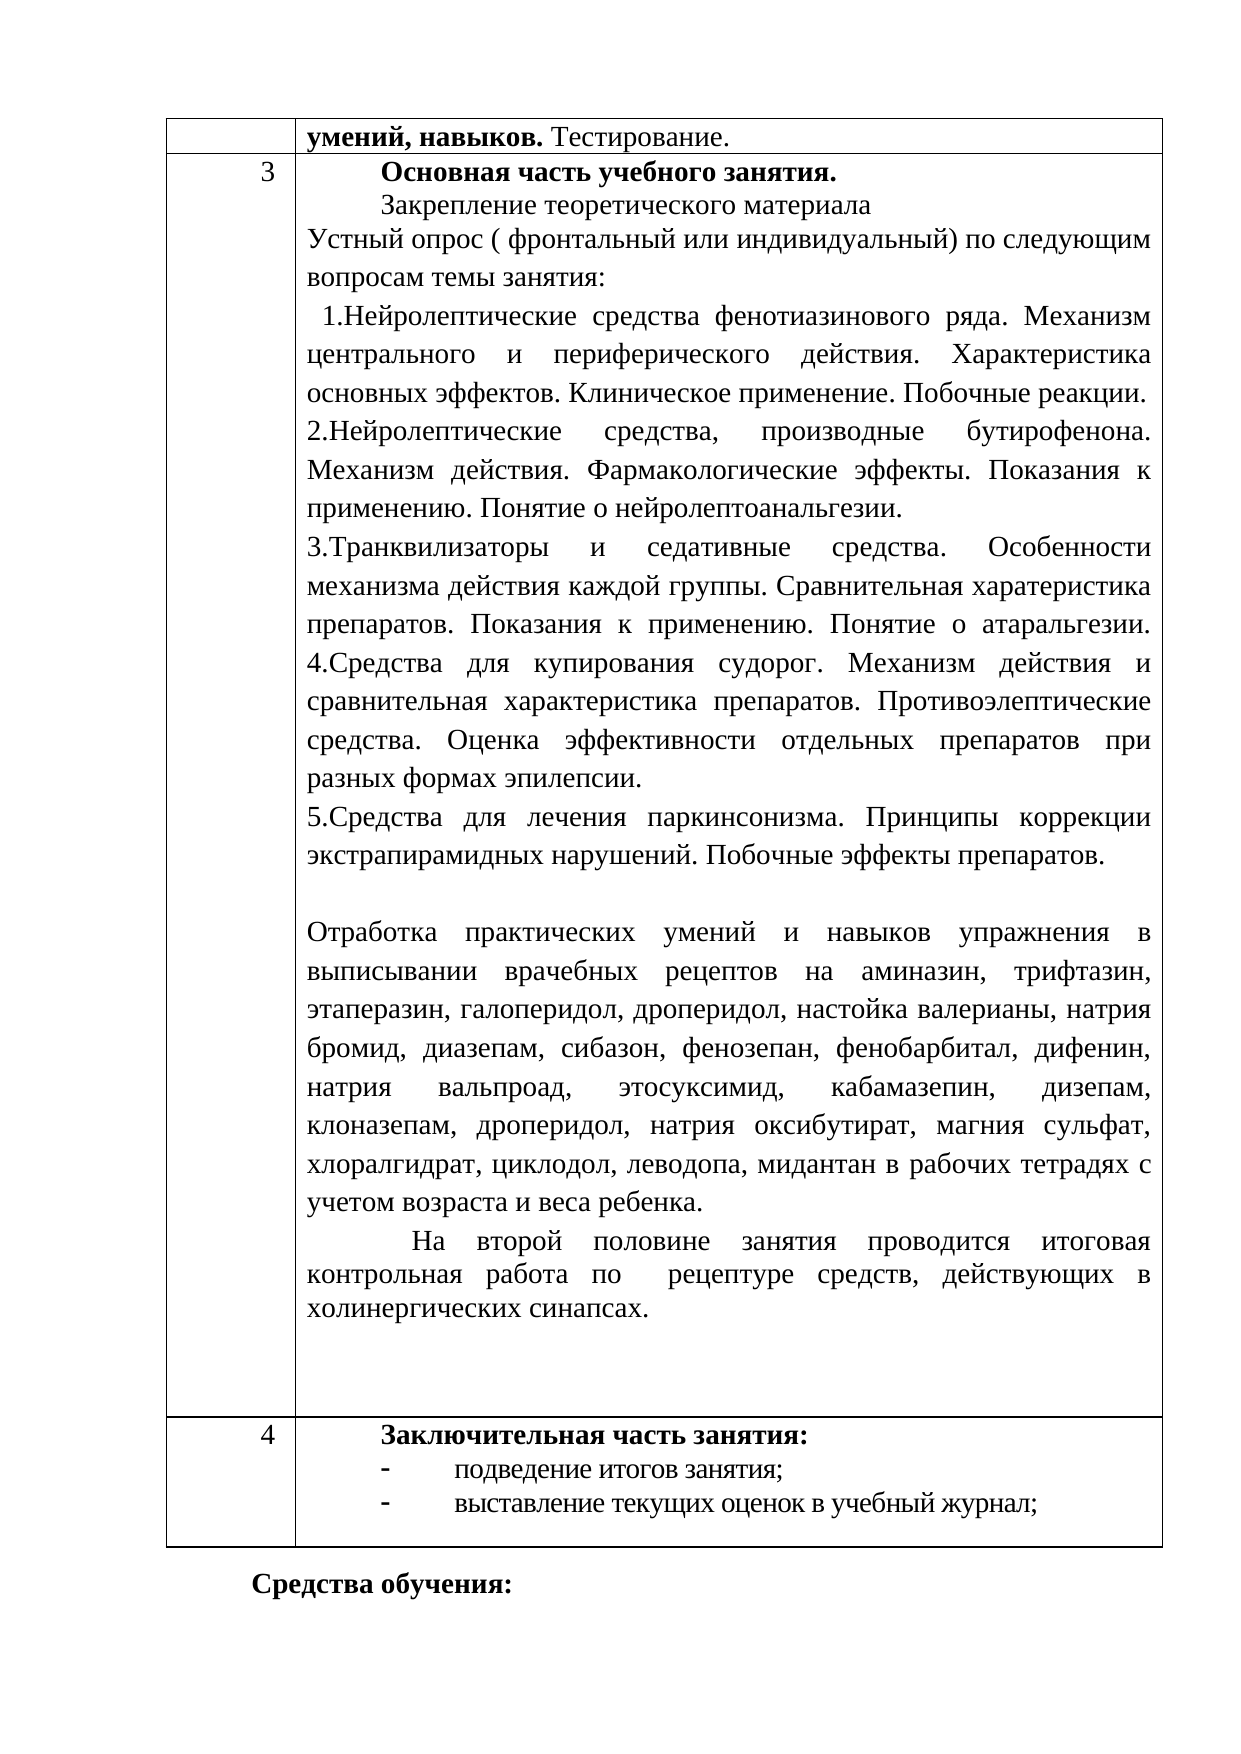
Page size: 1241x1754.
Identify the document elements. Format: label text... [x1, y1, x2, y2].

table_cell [296, 119, 1162, 153]
table_cell 3 [167, 154, 295, 1416]
table_cell 4 [167, 1418, 295, 1546]
table_cell Заключительная часть занятия: подведение итогов занятия; выставление текущих оценок в учебный журнал; [296, 1418, 1162, 1546]
text Средства обучения: [177, 1567, 1152, 1600]
table_cell Основная часть учебного занятия. Закрепление теоретического материала Устный опрос ( фронтальный или индивидуальный) по следующим вопросам темы занятия: 1.Нейролептические средства фенотиазинового ряда. Механизм центрального и периферического действия. Характеристика основных эффектов. Клиническое применение. Побочные реакции. 2.Нейролептические средства, производные бутирофенона. Механизм действия. Фармакологические эффекты. Показания к применению. Понятие о нейролептоанальгезии. 3.Транквилизаторы и седативные средства. Особенности механизма действия каждой группы. Сравнительная харатеристика препаратов. Показания к применению. Понятие о атаральгезии. 4.Средства для купирования судорог. Механизм действия и сравнительная характеристика препаратов. Противоэлептические средства. Оценка эффективности отдельных препаратов при разных формах эпилепсии. 5.Средства для лечения паркинсонизма. Принципы коррекции экстрапирамидных нарушений. Побочные эффекты препаратов. Отработка практических умений и навыков упражнения в выписывании врачебных рецептов на аминазин, трифтазин, этаперазин, галоперидол, дроперидол, настойка валерианы, натрия бромид, диазепам, сибазон, фенозепан, фенобарбитал, дифенин, натрия вальпроад, этосуксимид, кабамазепин, дизепам, клоназепам, дроперидол, натрия оксибутират, магния сульфат, хлоралгидрат, циклодол, леводопа, мидантан в рабочих тетрадях с учетом возраста и веса ребенка. На второй половине занятия проводится итоговая контрольная работа по рецептуре средств, действующих в холинергических синапсах. [296, 154, 1162, 1416]
table_cell 2 [167, 119, 295, 153]
